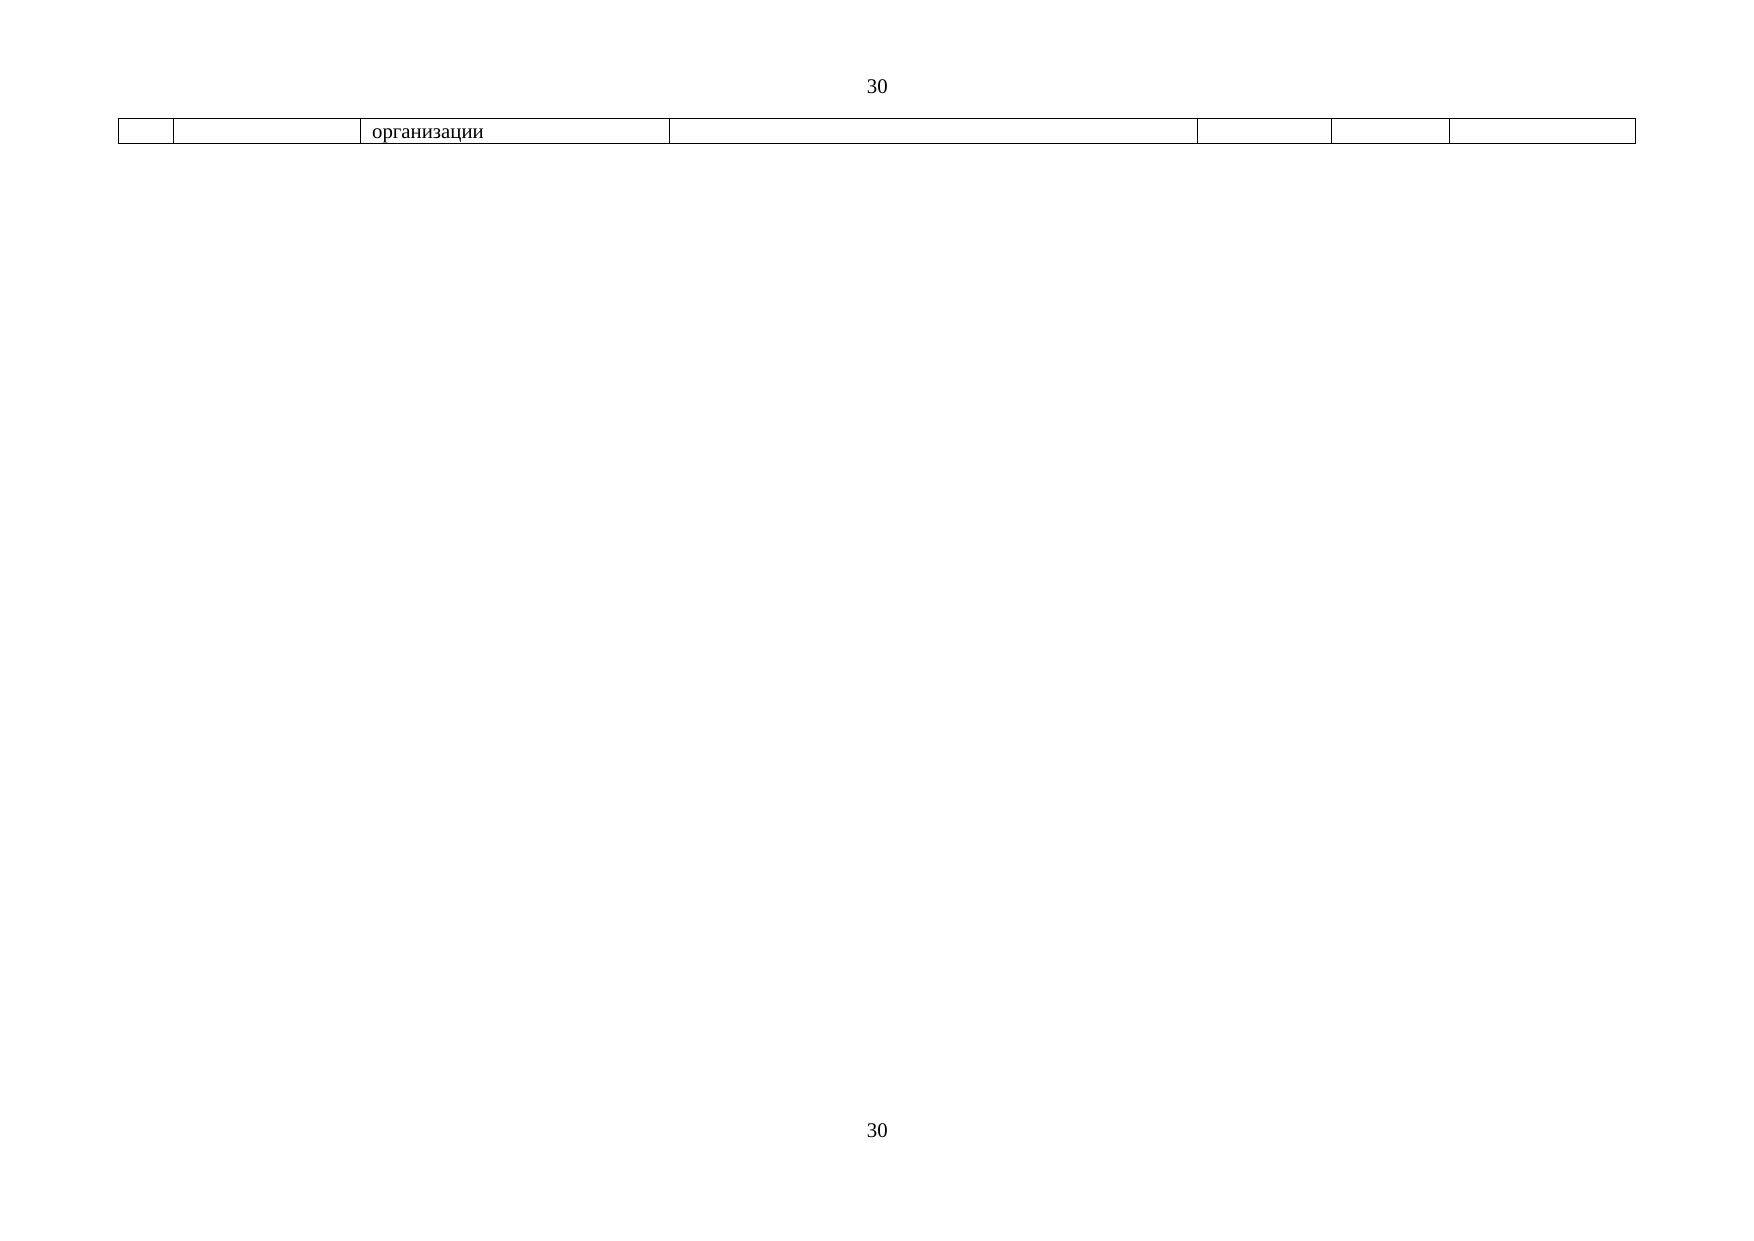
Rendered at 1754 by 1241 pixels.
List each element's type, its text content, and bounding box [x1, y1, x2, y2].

table_cell [1198, 119, 1331, 143]
table_cell 0,3/0,18 [1332, 119, 1449, 143]
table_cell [670, 119, 1197, 143]
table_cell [174, 119, 360, 143]
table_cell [361, 119, 669, 143]
table_cell 82 [119, 119, 173, 143]
table_cell Евсин М.Ю [1450, 119, 1635, 143]
